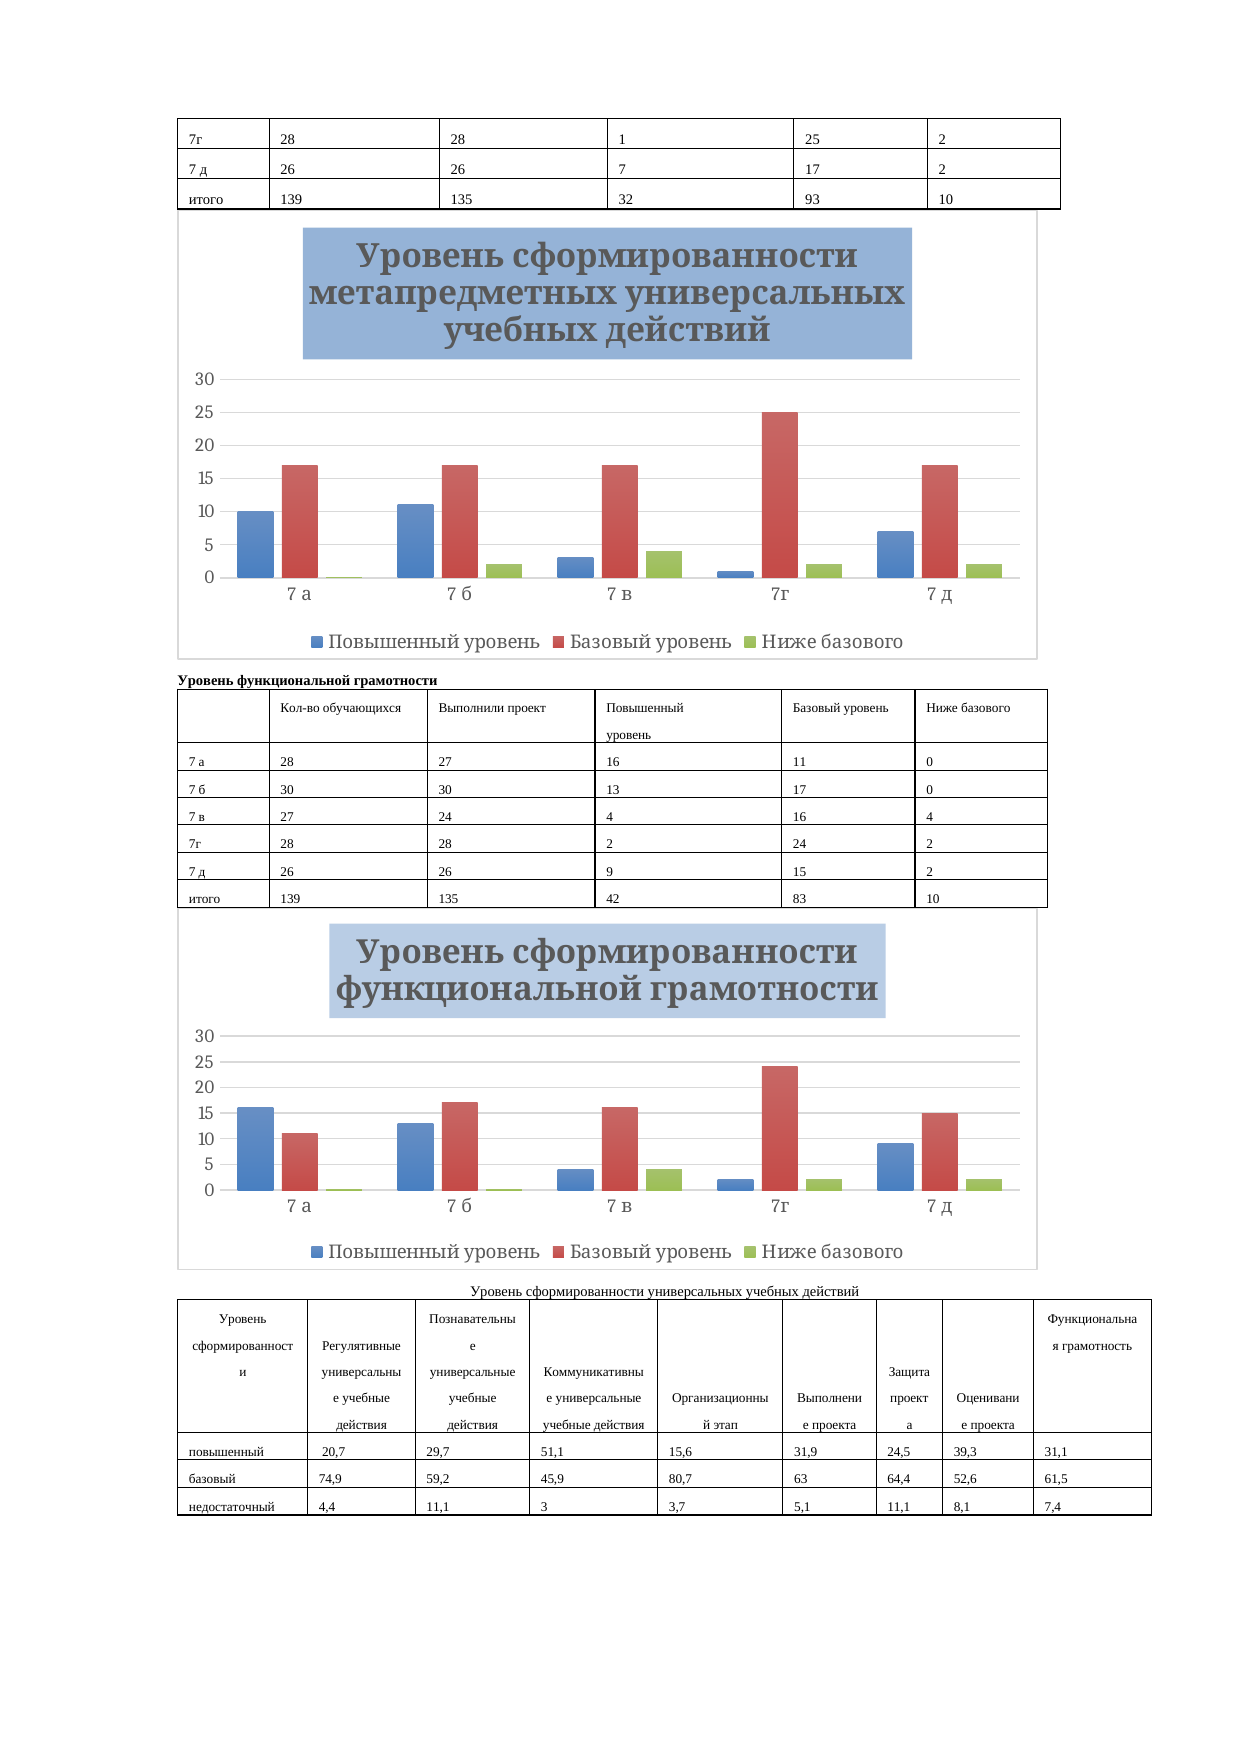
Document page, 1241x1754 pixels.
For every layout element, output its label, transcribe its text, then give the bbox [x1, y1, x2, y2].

table_cell итого [178, 880, 269, 907]
table_cell 9 [596, 853, 781, 879]
table_cell 30 [428, 771, 594, 797]
table_cell 1 [608, 119, 793, 148]
table_cell 16 [596, 743, 781, 769]
table_cell 31,9 [783, 1433, 876, 1459]
table_header Защита проекта [877, 1300, 942, 1432]
table_cell 2 [916, 853, 1047, 879]
table_cell 24 [782, 825, 914, 852]
table_cell 27 [428, 743, 594, 769]
table_cell 7 в [178, 798, 269, 824]
table_cell 28 [270, 825, 427, 852]
table_cell 3,7 [658, 1488, 782, 1514]
table_header Оценивание проекта [943, 1300, 1033, 1432]
table_cell 7,4 [1034, 1488, 1151, 1514]
table_cell 26 [270, 149, 439, 178]
table_cell 7 [608, 149, 793, 178]
table_header Ниже базового [916, 690, 1047, 742]
table_cell 30 [270, 771, 427, 797]
table_cell 4 [916, 798, 1047, 824]
table_header Выполнение проекта [783, 1300, 876, 1432]
table_cell 15 [782, 853, 914, 879]
table_cell 28 [440, 119, 607, 148]
table_cell 32 [608, 179, 793, 207]
table_header Повышенный уровень [596, 690, 781, 742]
table_cell итого [178, 179, 269, 207]
table_cell 139 [270, 179, 439, 207]
table_cell недостаточный [178, 1488, 307, 1514]
table_cell 11,1 [416, 1488, 529, 1514]
table_header Регулятивные универсальные учебные действия [308, 1300, 415, 1432]
table_cell 29,7 [416, 1433, 529, 1459]
table_cell 4 [596, 798, 781, 824]
table_header Базовый уровень [782, 690, 914, 742]
table_cell 31,1 [1034, 1433, 1151, 1459]
table_header Коммуникативные универсальные учебные действия [530, 1300, 657, 1432]
table_cell 28 [428, 825, 594, 852]
table_cell 4,4 [308, 1488, 415, 1514]
table_cell 0 [916, 743, 1047, 769]
table_cell 74,9 [308, 1460, 415, 1487]
table_header Уровень сформированности [178, 1300, 307, 1432]
table_header Выполнили проект [428, 690, 594, 742]
table_cell 27 [270, 798, 427, 824]
table_cell 7 б [178, 771, 269, 797]
table_cell 3 [530, 1488, 657, 1514]
table_cell 80,7 [658, 1460, 782, 1487]
table_cell 26 [428, 853, 594, 879]
table_cell 24 [428, 798, 594, 824]
table_cell 7 а [178, 743, 269, 769]
table_header Организационный этап [658, 1300, 782, 1432]
table_cell 2 [916, 825, 1047, 852]
table_cell 28 [270, 119, 439, 148]
table_cell 83 [782, 880, 914, 907]
table_cell 135 [440, 179, 607, 207]
table_cell 2 [928, 119, 1060, 148]
table_cell 139 [270, 880, 427, 907]
table_cell 5,1 [783, 1488, 876, 1514]
table_header [178, 690, 269, 742]
table_cell 24,5 [877, 1433, 942, 1459]
table_cell 52,6 [943, 1460, 1033, 1487]
table_cell 7 д [178, 853, 269, 879]
table_cell 7 д [178, 149, 269, 178]
table_cell 25 [794, 119, 927, 148]
table_header Кол-во обучающихся [270, 690, 427, 742]
table_cell 26 [440, 149, 607, 178]
text Уровень функциональной грамотности [177, 660, 1152, 688]
table_cell 39,3 [943, 1433, 1033, 1459]
table_cell 2 [596, 825, 781, 852]
table_cell 59,2 [416, 1460, 529, 1487]
table_cell 10 [916, 880, 1047, 907]
table_cell 10 [928, 179, 1060, 207]
table_cell базовый [178, 1460, 307, 1487]
table_header Познавательные универсальные учебные действия [416, 1300, 529, 1432]
table_cell 20,7 [308, 1433, 415, 1459]
table_cell 61,5 [1034, 1460, 1151, 1487]
table_cell 0 [916, 771, 1047, 797]
table_cell 7г [178, 825, 269, 852]
table_cell 16 [782, 798, 914, 824]
table_cell 51,1 [530, 1433, 657, 1459]
table_header Функциональная грамотность [1034, 1300, 1151, 1432]
table_cell 64,4 [877, 1460, 942, 1487]
table_cell 17 [782, 771, 914, 797]
table_cell 7г [178, 119, 269, 148]
table_cell 28 [270, 743, 427, 769]
table_cell 42 [596, 880, 781, 907]
table_cell 93 [794, 179, 927, 207]
table_cell 135 [428, 880, 594, 907]
table_cell 11,1 [877, 1488, 942, 1514]
table_cell 63 [783, 1460, 876, 1487]
table_cell 17 [794, 149, 927, 178]
table_cell 11 [782, 743, 914, 769]
text Уровень сформированности универсальных учебных действий [177, 1270, 1152, 1299]
table_cell 2 [928, 149, 1060, 178]
table_cell повышенный [178, 1433, 307, 1459]
table_cell 13 [596, 771, 781, 797]
table_cell 45,9 [530, 1460, 657, 1487]
table_cell 26 [270, 853, 427, 879]
table_cell 8,1 [943, 1488, 1033, 1514]
table_cell 15,6 [658, 1433, 782, 1459]
